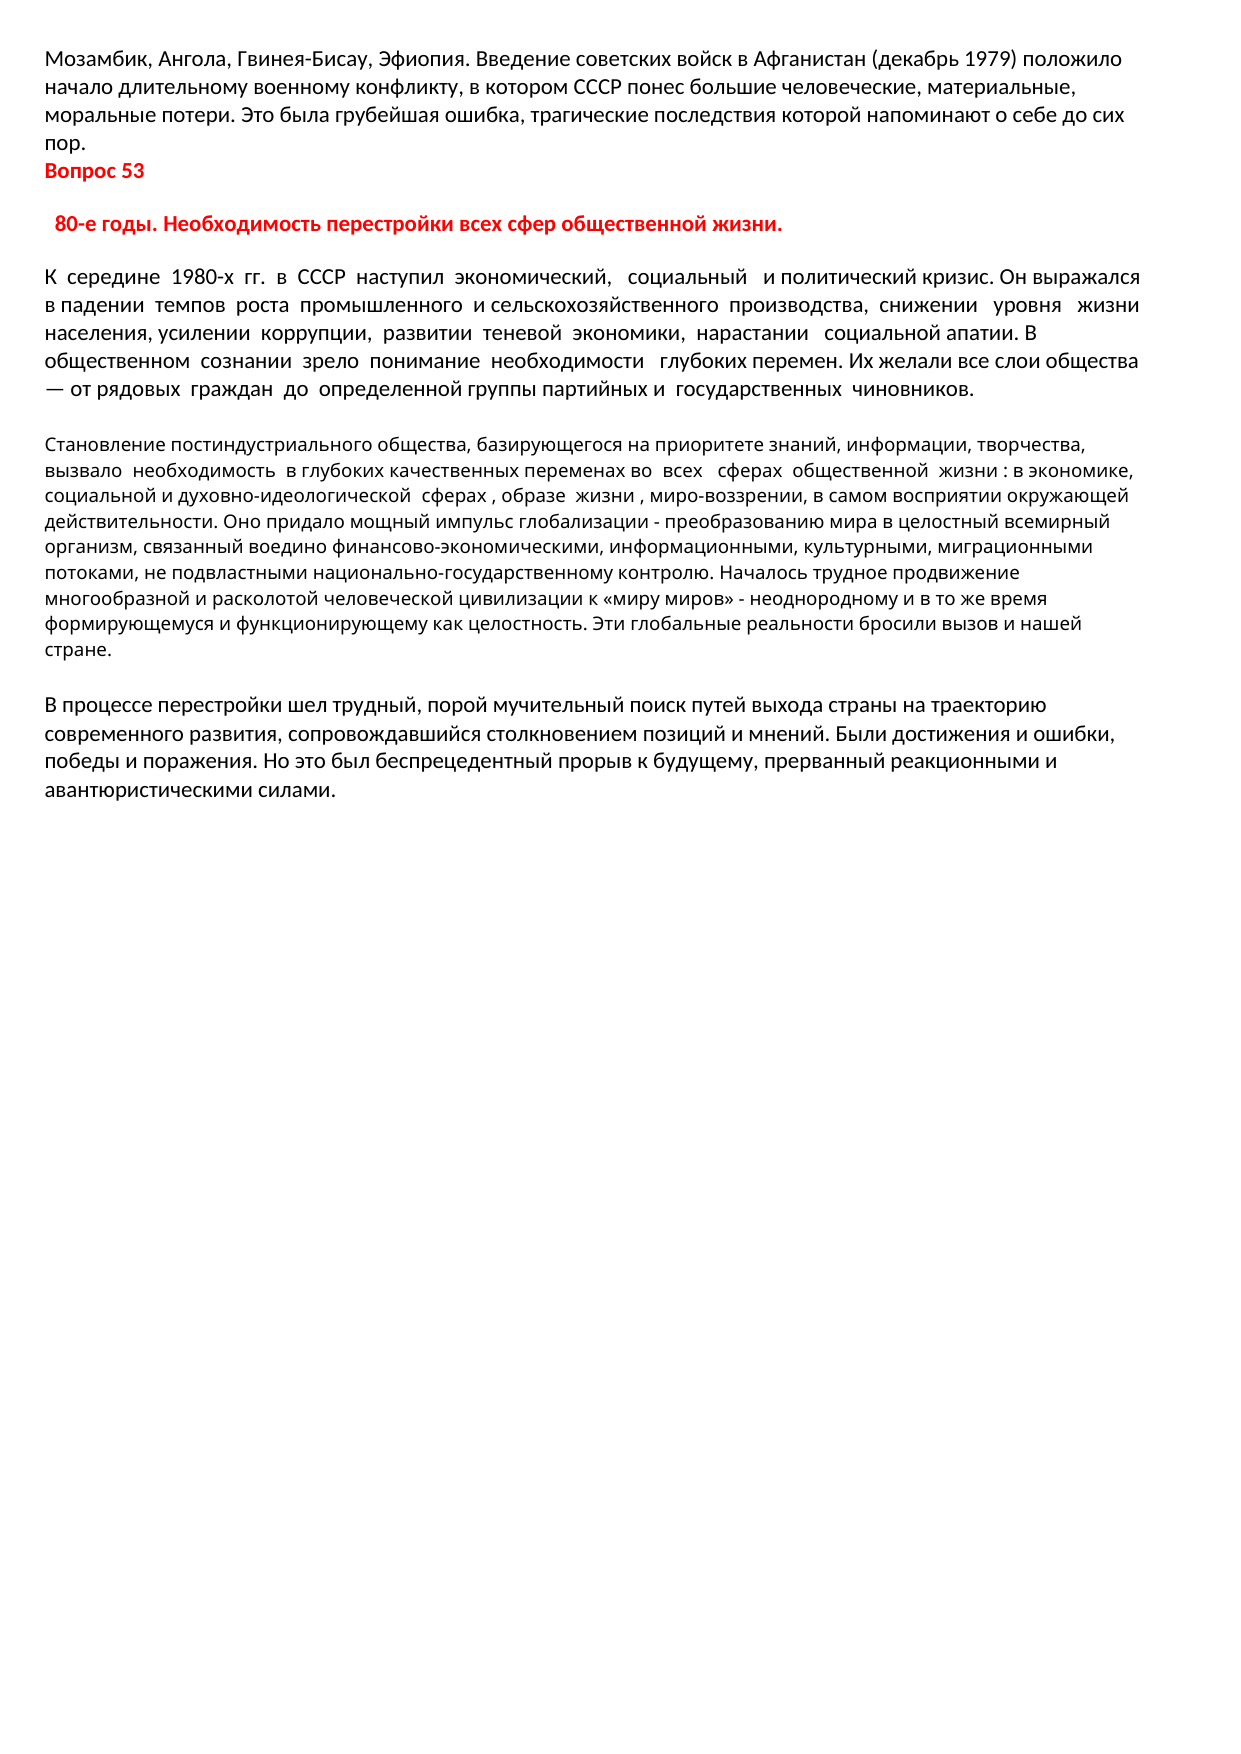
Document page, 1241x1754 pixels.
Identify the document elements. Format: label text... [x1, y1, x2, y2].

text К середине 1980-х гг. в СССР наступил экономический, социальный и политический кризис. Он выражался в падении темпов роста промышленного и сельскохозяйственного производства, снижении уровня жизни населения, усилении коррупции, развитии теневой экономики, нарастании социальной апатии. В общественном сознании зрело понимание необходимости глубоких перемен. Их желали все слои общества — от рядовых граждан до определенной группы партийных и государственных чиновников. [44, 262, 1152, 403]
text Становление постиндустриального общества, базирующегося на приоритете знаний, информации, творчества, вызвало необходимость в глубоких качественных переменах во всех сферах общественной жизни : в экономике, социальной и духовно-идеологической сферах , образе жизни , миро-воззрении, в самом восприятии окружающей действительности. Оно придало мощный импульс глобализации - преобразованию мира в целостный всемирный организм, связанный воедино финансово-экономическими, информационными, культурными, миграционными потоками, не подвластными национально-государственному контролю. Началось трудное продвижение многообразной и расколотой человеческой цивилизации к «миру миров» - неоднородному и в то же время формирующемуся и функционирующему как целостность. Эти глобальные реальности бросили вызов и нашей стране. [44, 432, 1152, 661]
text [44, 44, 1152, 156]
text В процессе перестройки шел трудный, порой мучительный поиск путей выхода страны на траекторию современного развития, сопровождавшийся столкновением позиций и мнений. Были достижения и ошибки, победы и поражения. Но это был беспрецедентный прорыв к будущему, прерванный реакционными и авантюристическими силами. [44, 691, 1152, 803]
text 80-е годы. Необходимость перестройки всех сфер общественной жизни. [44, 209, 1152, 237]
text Вопрос 53 [44, 156, 1152, 184]
